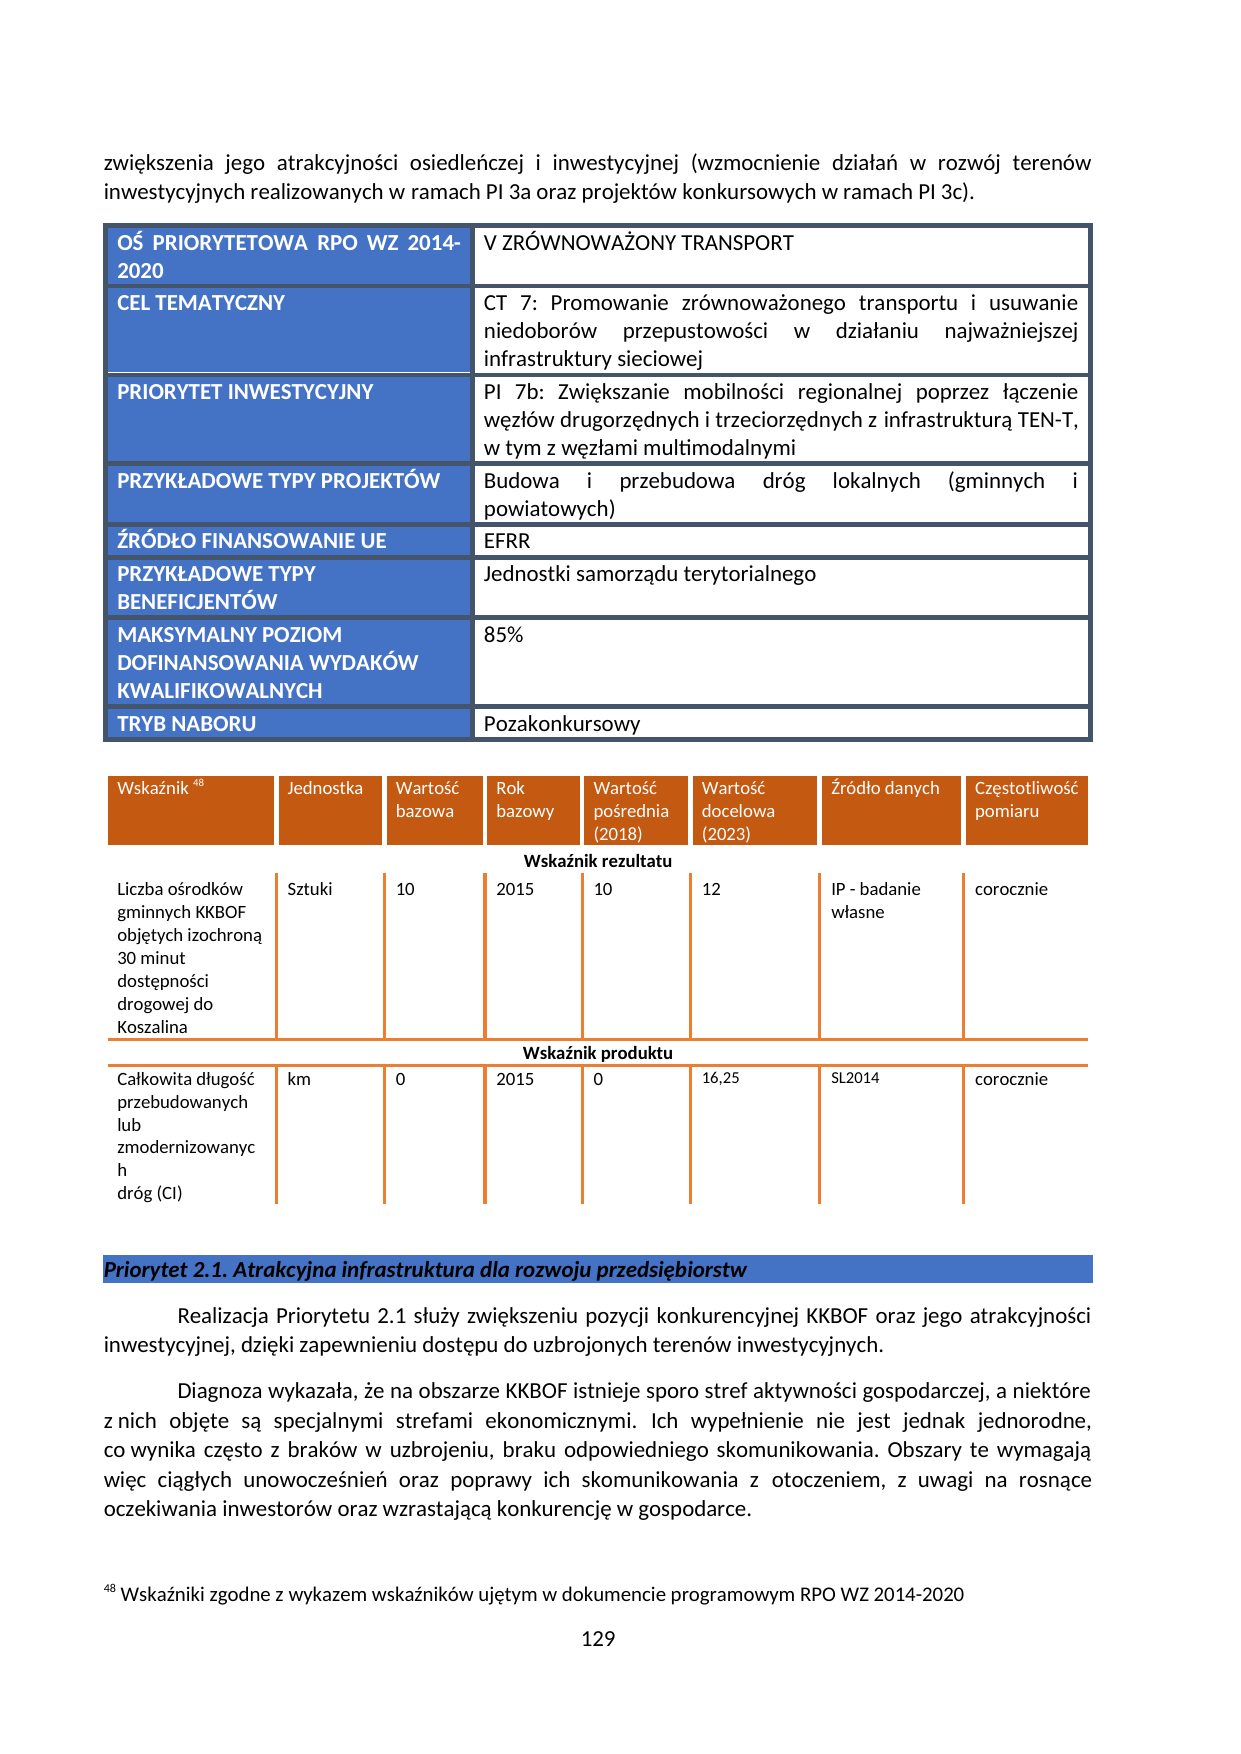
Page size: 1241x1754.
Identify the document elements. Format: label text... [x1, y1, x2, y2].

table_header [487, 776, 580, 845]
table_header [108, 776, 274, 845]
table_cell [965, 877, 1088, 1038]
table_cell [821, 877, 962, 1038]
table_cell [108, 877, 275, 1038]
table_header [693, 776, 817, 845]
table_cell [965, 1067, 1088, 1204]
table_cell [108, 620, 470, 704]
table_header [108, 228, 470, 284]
text Diagnoza wykazała, że na obszarze KKBOF istnieje sporo stref aktywności gospodarczej, a niektóre z nich objęte są specjalnymi strefami ekonomicznymi. Ich wypełnienie nie jest jednak jednorodne, co wynika często z braków w uzbrojeniu, braku odpowiedniego skomunikowania. Obszary te wymagają więc ciągłych unowocześnień oraz poprawy ich skomunikowania z otoczeniem, z uwagi na rosnące oczekiwania inwestorów oraz wzrastającą konkurencję w gospodarce. [103, 1377, 1093, 1522]
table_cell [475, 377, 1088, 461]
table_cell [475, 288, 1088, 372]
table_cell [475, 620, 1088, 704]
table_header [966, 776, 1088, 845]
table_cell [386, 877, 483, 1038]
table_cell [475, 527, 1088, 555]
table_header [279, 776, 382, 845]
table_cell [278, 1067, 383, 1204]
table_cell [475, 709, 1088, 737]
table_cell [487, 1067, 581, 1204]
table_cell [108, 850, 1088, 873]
text Realizacja Priorytetu 2.1 służy zwiększeniu pozycji konkurencyjnej KKBOF oraz jego atrakcyjności inwestycyjnej, dzięki zapewnieniu dostępu do uzbrojonych terenów inwestycyjnych. [103, 1301, 1093, 1358]
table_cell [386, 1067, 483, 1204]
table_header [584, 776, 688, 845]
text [103, 148, 1093, 205]
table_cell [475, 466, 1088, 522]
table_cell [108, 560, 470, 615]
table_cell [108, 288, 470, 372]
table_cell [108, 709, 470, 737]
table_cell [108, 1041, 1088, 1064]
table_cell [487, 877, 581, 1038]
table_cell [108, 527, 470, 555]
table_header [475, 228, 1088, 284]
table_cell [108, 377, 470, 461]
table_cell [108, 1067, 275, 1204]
text Priorytet 2.1. Atrakcyjna infrastruktura dla rozwoju przedsiębiorstw [103, 1255, 1093, 1283]
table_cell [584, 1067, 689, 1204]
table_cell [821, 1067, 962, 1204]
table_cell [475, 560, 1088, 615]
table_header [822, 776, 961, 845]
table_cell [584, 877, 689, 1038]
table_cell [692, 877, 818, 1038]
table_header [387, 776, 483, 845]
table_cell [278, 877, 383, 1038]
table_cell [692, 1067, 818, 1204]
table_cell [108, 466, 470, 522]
